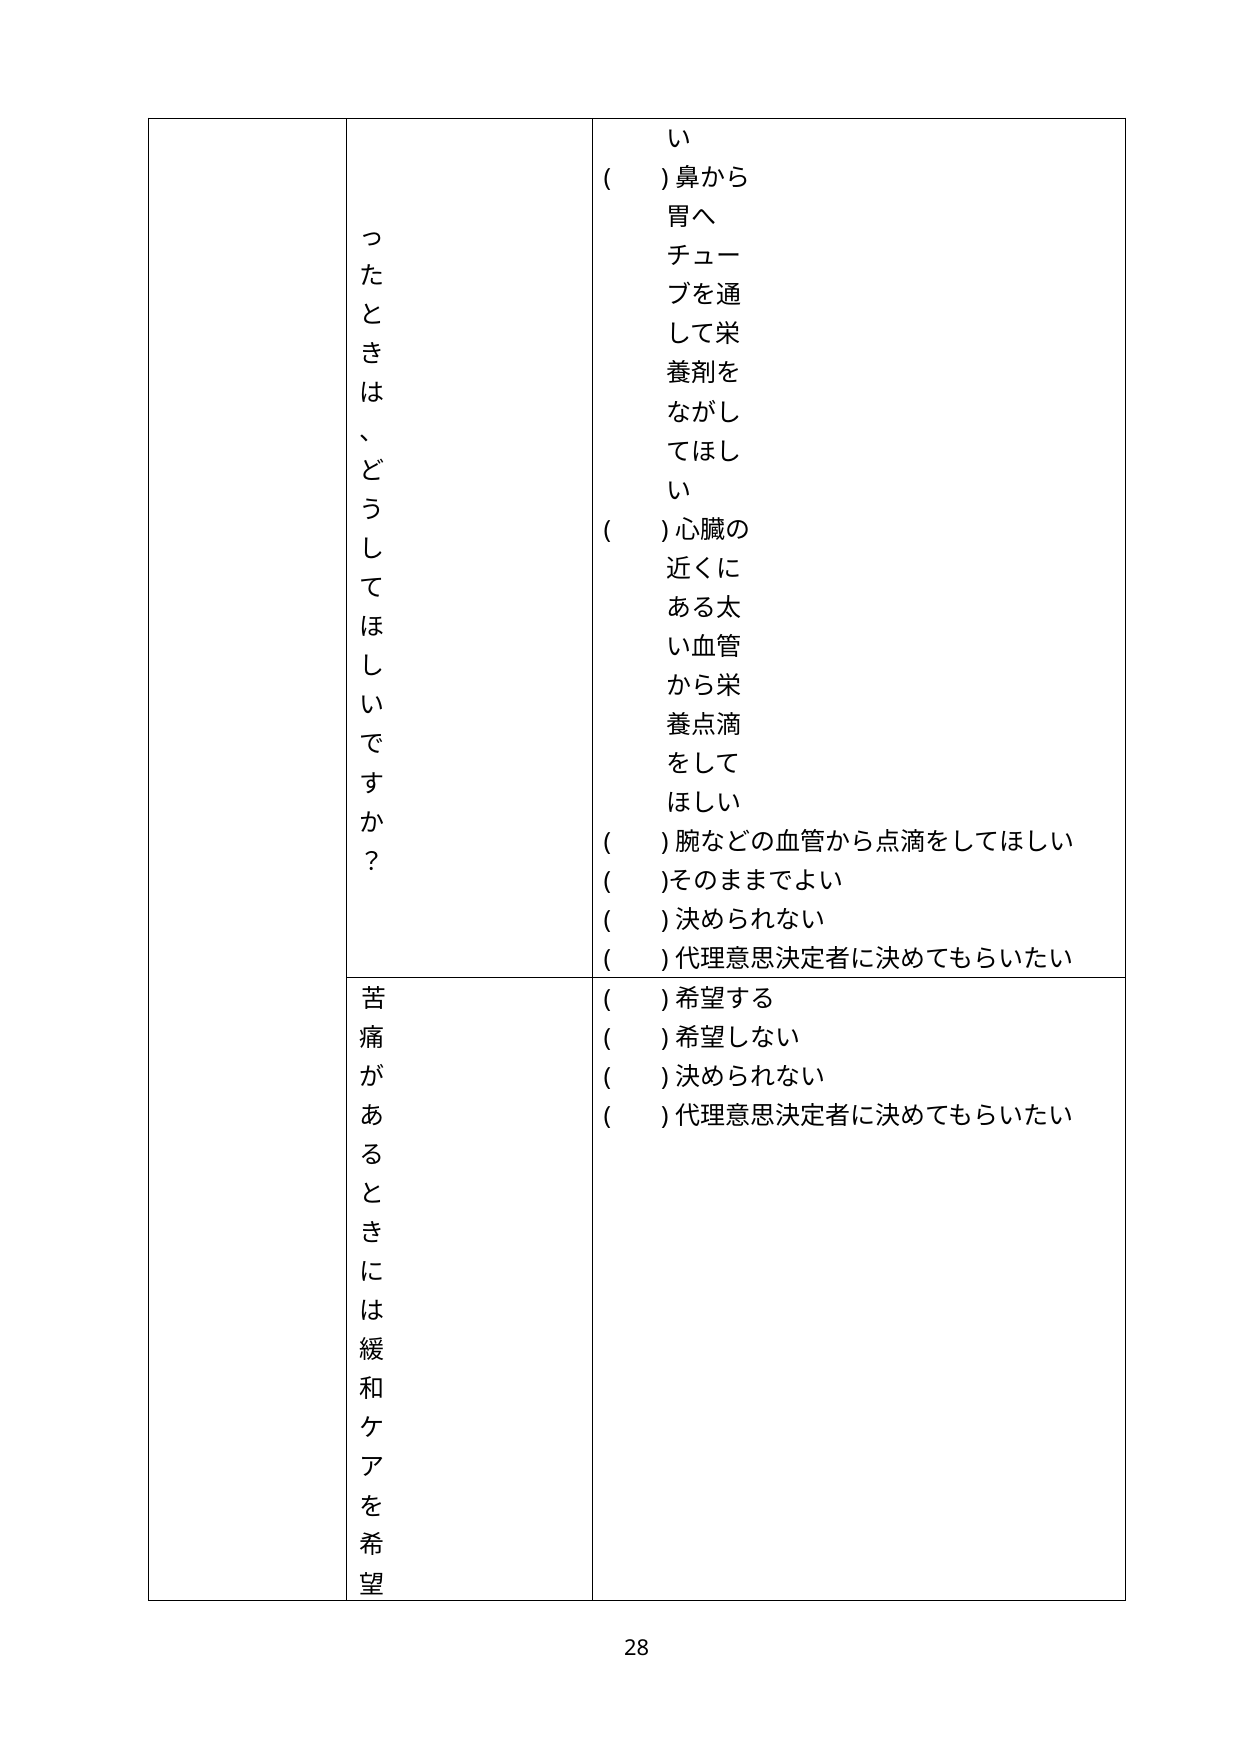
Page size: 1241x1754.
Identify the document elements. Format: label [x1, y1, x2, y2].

table_cell [347, 119, 592, 977]
table_cell [347, 978, 592, 1600]
table_cell [593, 978, 1125, 1600]
table_cell [593, 119, 1125, 977]
